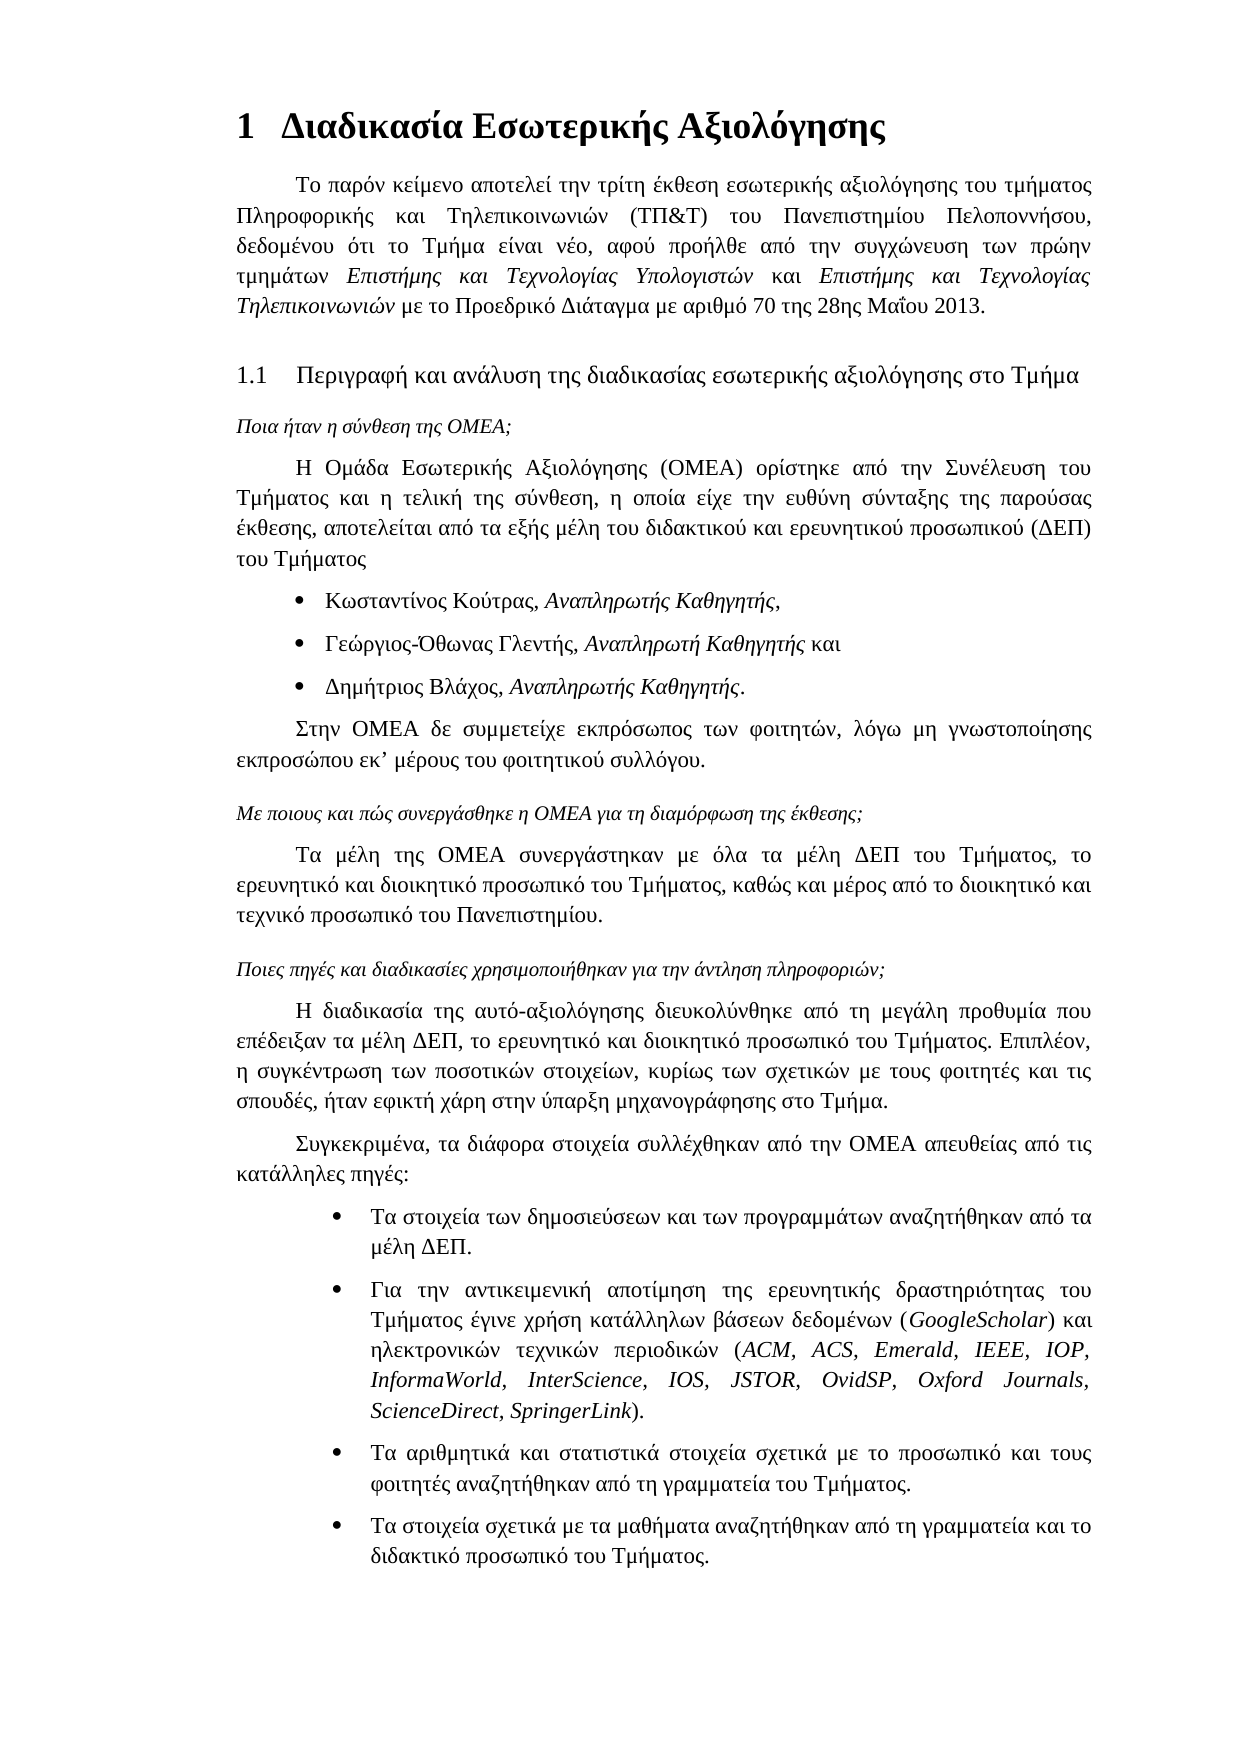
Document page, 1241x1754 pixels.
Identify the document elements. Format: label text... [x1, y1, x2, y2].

list Τα στοιχεία σχετικά με τα μαθήματα αναζητήθηκαν από τη γραμματεία και το διδακτικό προσωπικό του Τμήματος. [333, 1512, 1092, 1569]
list Τα αριθμητικά και στατιστικά στοιχεία σχετικά με το προσωπικό και τους φοιτητές αναζητήθηκαν από τη γραμματεία του Τμήματος. [333, 1439, 1092, 1496]
text Η διαδικασία της αυτό-αξιολόγησης διευκολύνθηκε από τη μεγάλη προθυμία που επέδειξαν τα μέλη ΔΕΠ, το ερευνητικό και διοικητικό προσωπικό του Τμήματος. Επιπλέον, η συγκέντρωση των ποσοτικών στοιχείων, κυρίως των σχετικών με τους φοιτητές και τις σπουδές, ήταν εφικτή χάρη στην ύπαρξη μηχανογράφησης στο Τμήμα. [236, 997, 1092, 1114]
subtitle Περιγραφή και ανάλυση της διαδικασίας εσωτερικής αξιολόγησης στο Τμήμα [236, 360, 1092, 389]
list Γεώργιος-Όθωνας Γλεντής, Αναπληρωτή Καθηγητής και [295, 630, 1093, 656]
text Η Ομάδα Εσωτερικής Αξιολόγησης (ΟΜΕΑ) ορίστηκε από την Συνέλευση του Τμήματος και η τελική της σύνθεση, η οποία είχε την ευθύνη σύνταξης της παρούσας έκθεσης, αποτελείται από τα εξής μέλη του διδακτικού και ερευνητικού προσωπικού (ΔΕΠ) του Τμήματος [236, 454, 1092, 571]
list Κωσταντίνος Κούτρας, Αναπληρωτής Καθηγητής, [295, 587, 1093, 614]
subtitle Διαδικασία Εσωτερικής Αξιολόγησης [236, 103, 1092, 147]
text Το παρόν κείμενο αποτελεί την τρίτη έκθεση εσωτερικής αξιολόγησης του τμήματος Πληροφορικής και Τηλεπικοινωνιών (ΤΠ&Τ) του Πανεπιστημίου Πελοποννήσου, δεδομένου ότι το Τμήμα είναι νέο, αφού προήλθε από την συγχώνευση των πρώην τμημάτων Επιστήμης και Τεχνολογίας Υπολογιστών και Επιστήμης και Τεχνολογίας Τηλεπικοινωνιών με το Προεδρικό Διάταγμα με αριθμό 70 της 28ης Μαΐου 2013. [236, 172, 1092, 319]
list Δημήτριος Βλάχος, Αναπληρωτής Καθηγητής. [295, 673, 1093, 699]
list Τα στοιχεία των δημοσιεύσεων και των προγραμμάτων αναζητήθηκαν από τα μέλη ΔΕΠ. [333, 1203, 1092, 1259]
text Ποιες πηγές και διαδικασίες χρησιμοποιήθηκαν για την άντληση πληροφοριών; [236, 957, 1092, 981]
text Ποια ήταν η σύνθεση της ΟΜΕΑ; [236, 414, 1092, 438]
text Τα μέλη της ΟΜΕΑ συνεργάστηκαν με όλα τα μέλη ΔΕΠ του Τμήματος, το ερευνητικό και διοικητικό προσωπικό του Τμήματος, καθώς και μέρος από το διοικητικό και τεχνικό προσωπικό του Πανεπιστημίου. [236, 841, 1092, 928]
list Για την αντικειμενική αποτίμηση της ερευνητικής δραστηριότητας του Τμήματος έγινε χρήση κατάλληλων βάσεων δεδομένων (GoogleScholar) και ηλεκτρονικών τεχνικών περιοδικών (ACM, ACS, Emerald, IEEE, IOP, InformaWorld, InterScience, IOS, JSTOR, OvidSP, Oxford Journals, ScienceDirect, SpringerLink). [333, 1276, 1092, 1423]
text Με ποιους και πώς συνεργάσθηκε η ΟΜΕΑ για τη διαμόρφωση της έκθεσης; [236, 801, 1092, 825]
text Στην ΟΜΕΑ δε συμμετείχε εκπρόσωπος των φοιτητών, λόγω μη γνωστοποίησης εκπροσώπου εκ’ μέρους του φοιτητικού συλλόγου. [236, 715, 1092, 772]
text Συγκεκριμένα, τα διάφορα στοιχεία συλλέχθηκαν από την ΟΜΕΑ απευθείας από τις κατάλληλες πηγές: [236, 1130, 1092, 1187]
